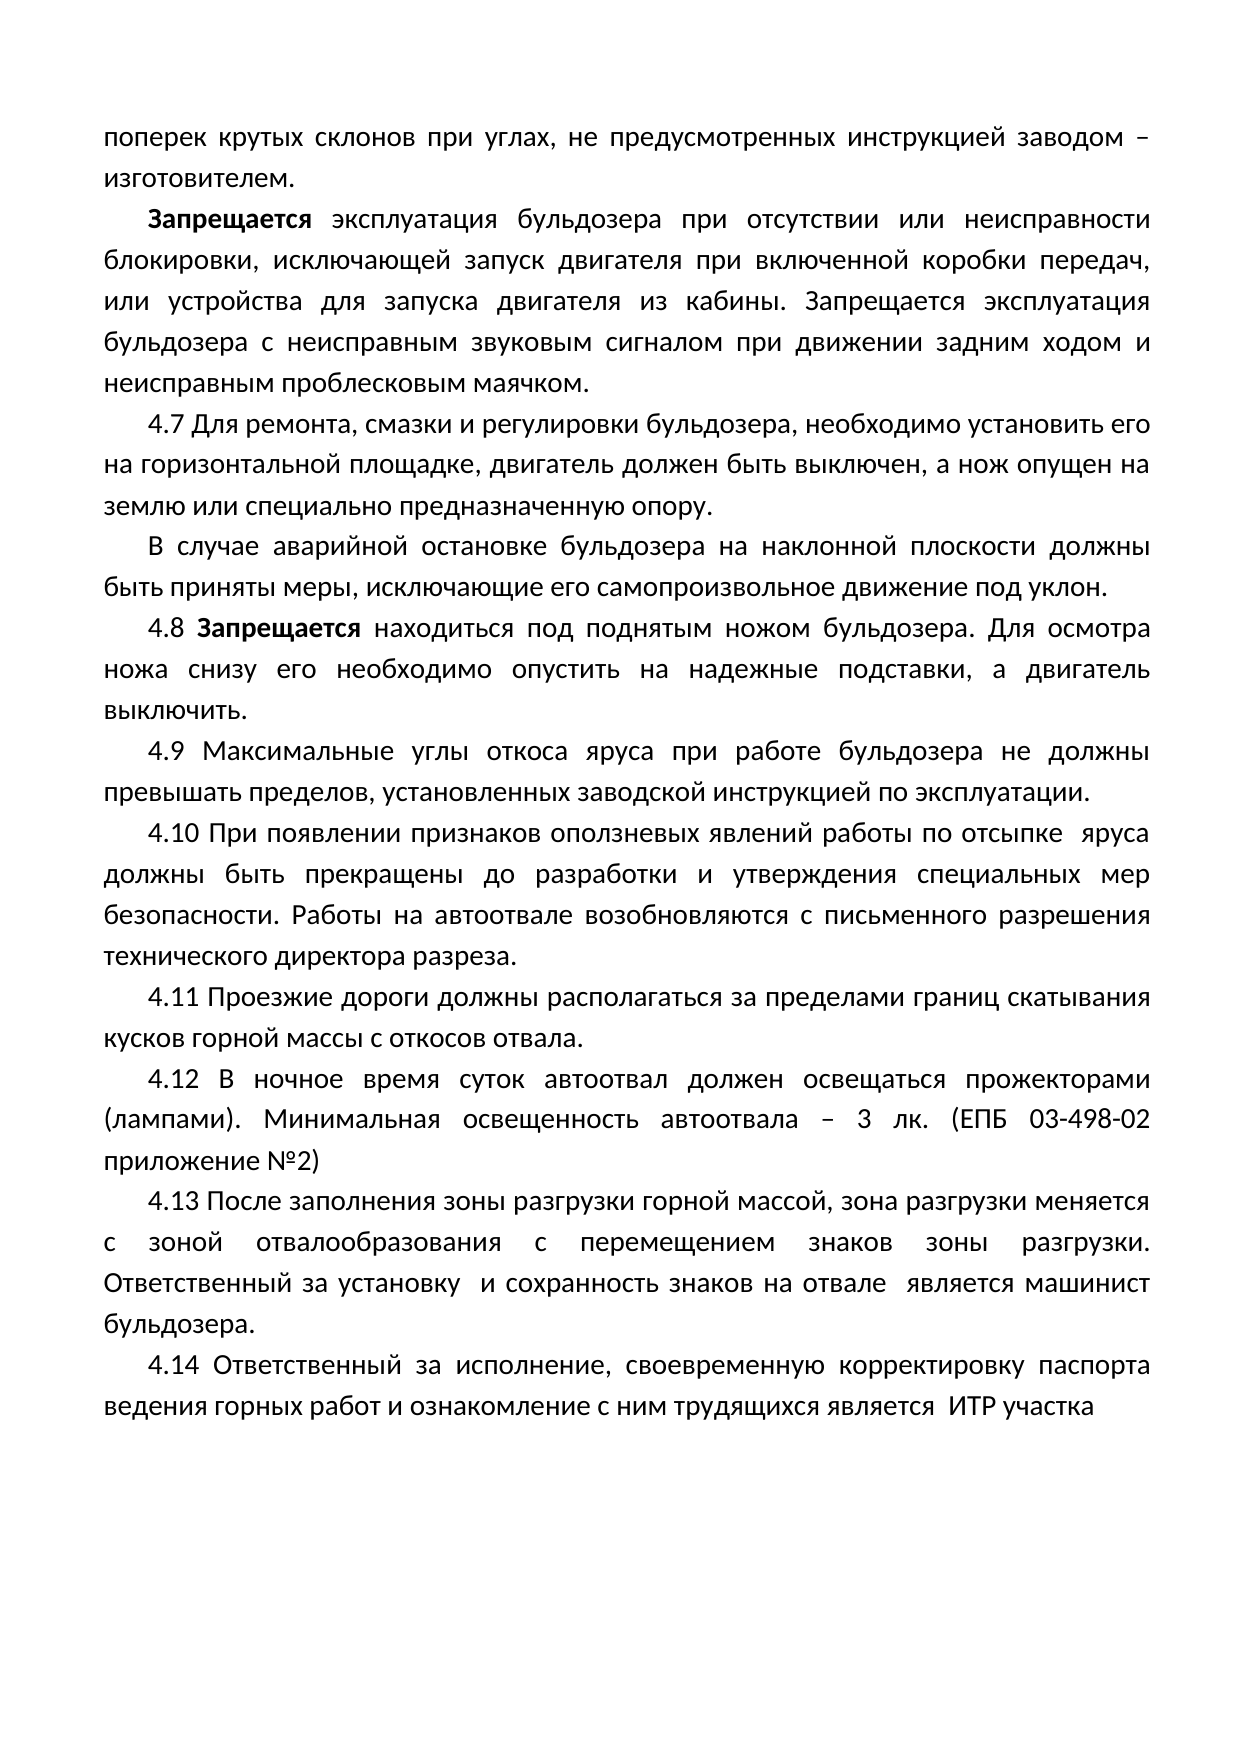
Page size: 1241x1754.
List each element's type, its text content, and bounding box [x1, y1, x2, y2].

text 4.11 Проезжие дороги должны располагаться за пределами границ скатывания кусков горной массы с откосов отвала. [103, 978, 1152, 1054]
text В случае аварийной остановке бульдозера на наклонной плоскости должны быть приняты меры, исключающие его самопроизвольное движение под уклон. [103, 527, 1152, 604]
text Запрещается эксплуатация бульдозера при отсутствии или неисправности блокировки, исключающей запуск двигателя при включенной коробки передач, или устройства для запуска двигателя из кабины. Запрещается эксплуатация бульдозера с неисправным звуковым сигналом при движении задним ходом и неисправным проблесковым маячком. [103, 200, 1152, 399]
text 4.10 При появлении признаков оползневых явлений работы по отсыпке яруса должны быть прекращены до разработки и утверждения специальных мер безопасности. Работы на автоотвале возобновляются с письменного разрешения технического директора разреза. [103, 814, 1152, 972]
text 4.13 После заполнения зоны разгрузки горной массой, зона разгрузки меняется с зоной отвалообразования с перемещением знаков зоны разгрузки. Ответственный за установку и сохранность знаков на отвале является машинист бульдозера. [103, 1182, 1152, 1341]
text 4.7 Для ремонта, смазки и регулировки бульдозера, необходимо установить его на горизонтальной площадке, двигатель должен быть выключен, а нож опущен на землю или специально предназначенную опору. [103, 405, 1152, 522]
text 4.8 Запрещается находиться под поднятым ножом бульдозера. Для осмотра ножа снизу его необходимо опустить на надежные подставки, а двигатель выключить. [103, 609, 1152, 727]
text 4.14 Ответственный за исполнение, своевременную корректировку паспорта ведения горных работ и ознакомление с ним трудящихся является ИТР участка [103, 1346, 1152, 1423]
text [103, 118, 1152, 195]
text 4.9 Максимальные углы откоса яруса при работе бульдозера не должны превышать пределов, установленных заводской инструкцией по эксплуатации. [103, 732, 1152, 809]
text 4.12 В ночное время суток автоотвал должен освещаться прожекторами (лампами). Минимальная освещенность автоотвала – 3 лк. (ЕПБ 03-498-02 приложение №2) [103, 1060, 1152, 1177]
